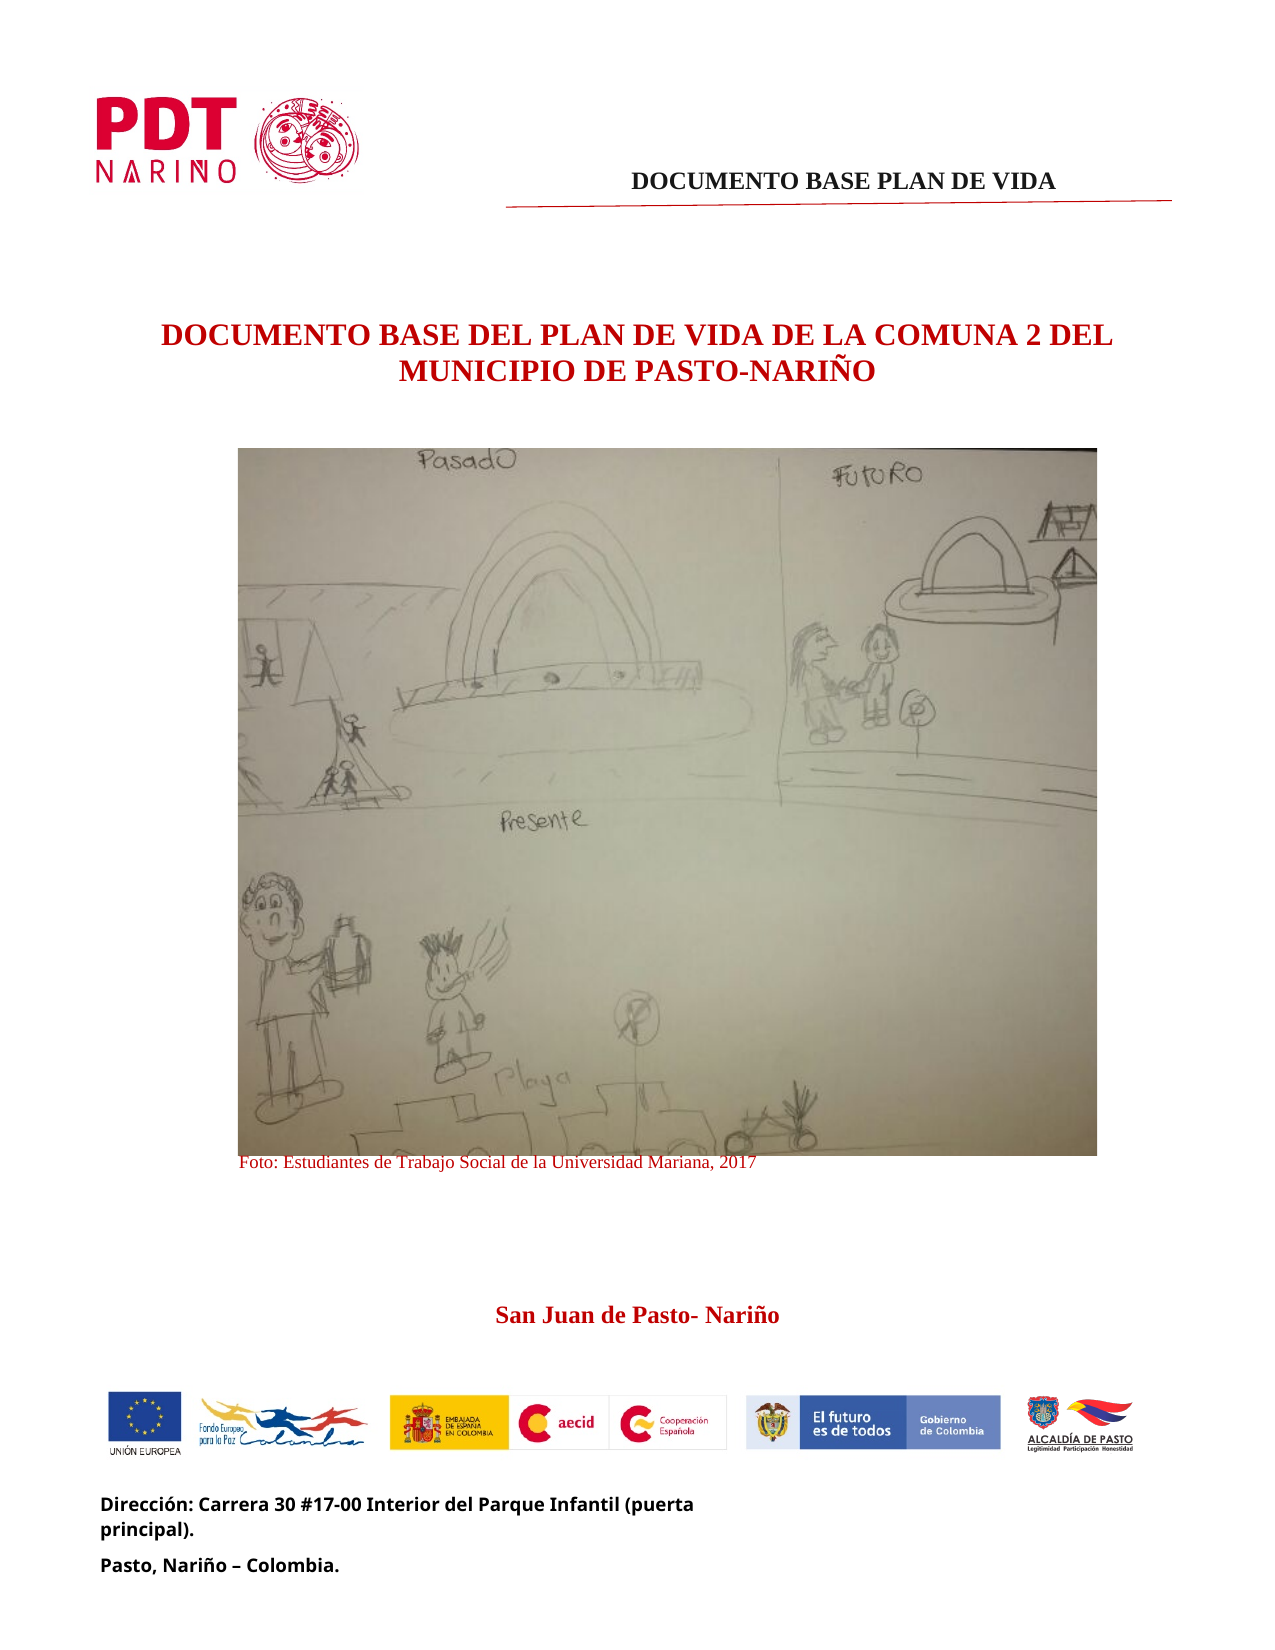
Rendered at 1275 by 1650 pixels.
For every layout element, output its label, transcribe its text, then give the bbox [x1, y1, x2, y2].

picture [81, 1373, 1173, 1487]
picture [237, 448, 1098, 1151]
text Foto: Estudiantes de Trabajo Social de la Universidad Mariana, 2017 [89, 1151, 1186, 1172]
text San Juan de Pasto- Nariño [89, 1300, 1186, 1329]
text DOCUMENTO BASE DEL PLAN DE VIDA DE LA COMUNA 2 DEL MUNICIPIO DE PASTO-NARIÑO [89, 316, 1186, 388]
picture [88, 86, 364, 195]
